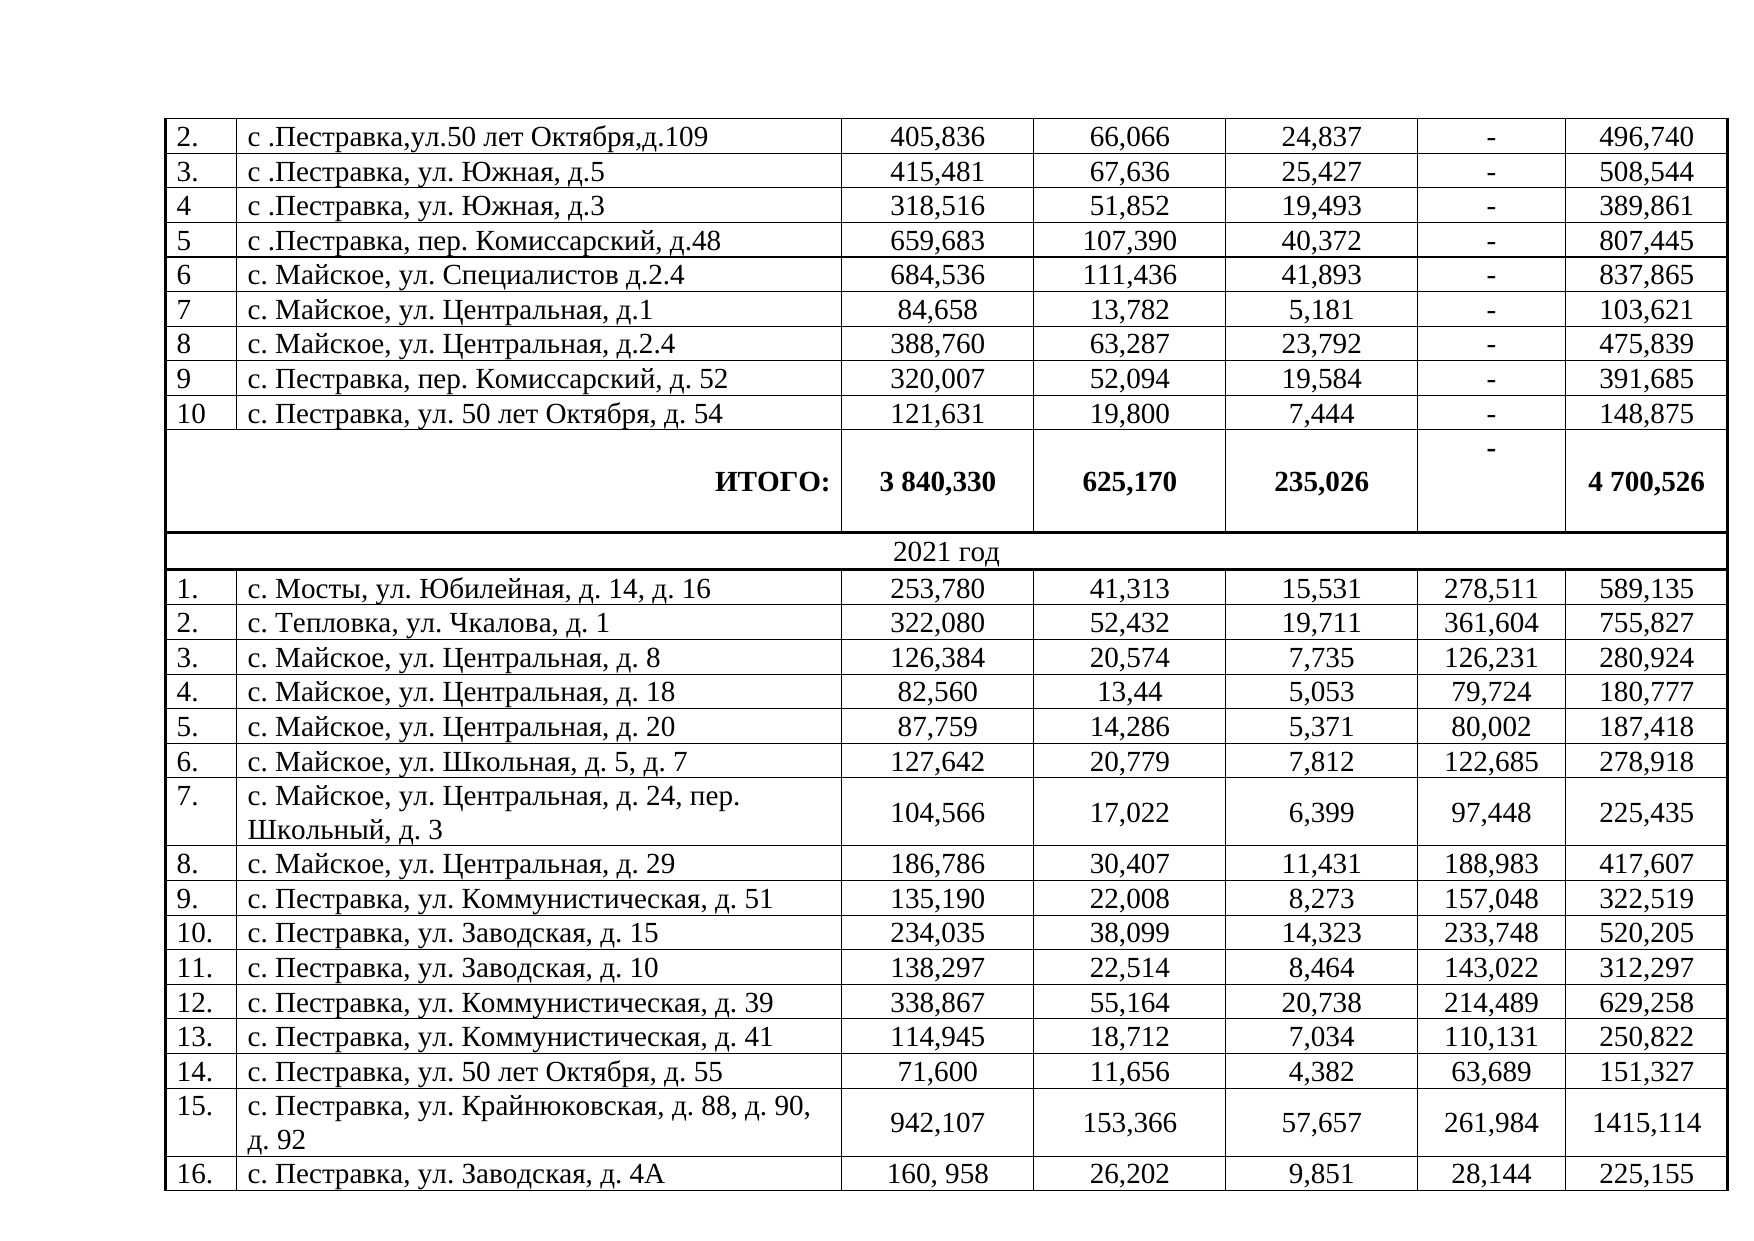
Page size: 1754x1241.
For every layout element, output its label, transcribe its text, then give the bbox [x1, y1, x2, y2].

table_cell 4,382 [1226, 1054, 1417, 1087]
table_cell 135,190 [842, 881, 1033, 914]
table_cell 942,107 [842, 1089, 1033, 1156]
table_cell 312,297 [1566, 950, 1726, 984]
table_cell 71,600 [842, 1054, 1033, 1087]
table_cell с. Майское, ул. Центральная, д. 20 [237, 709, 841, 743]
table_cell 19,584 [1226, 361, 1417, 395]
table_cell 157,048 [1418, 881, 1565, 914]
table_cell 391,685 [1566, 361, 1726, 395]
table_cell 15. [167, 1089, 236, 1156]
table_cell 520,205 [1566, 916, 1726, 949]
table_cell с. Пестравка, ул. Коммунистическая, д. 51 [237, 881, 841, 914]
table_cell с .Пестравка, пер. Комиссарский, д.48 [237, 223, 841, 256]
table_cell 7,444 [1226, 396, 1417, 429]
table_cell 20,574 [1034, 640, 1225, 673]
table_cell ИТОГО: [167, 430, 841, 531]
table_cell с. Пестравка, ул. 50 лет Октября, д. 55 [237, 1054, 841, 1087]
table_cell 20,779 [1034, 744, 1225, 777]
table_cell 18,712 [1034, 1019, 1225, 1053]
table_cell 5,181 [1226, 292, 1417, 326]
table_cell 3. [167, 640, 236, 673]
table_cell 318,516 [842, 188, 1033, 222]
table_cell 14,286 [1034, 709, 1225, 743]
table_cell 322,080 [842, 605, 1033, 639]
table_cell 261,984 [1418, 1089, 1565, 1156]
table_cell 322,519 [1566, 881, 1726, 914]
table_cell 40,372 [1226, 223, 1417, 256]
table_cell 143,022 [1418, 950, 1565, 984]
table_cell 97,448 [1418, 778, 1565, 845]
table_cell 82,560 [842, 675, 1033, 708]
table_cell 755,827 [1566, 605, 1726, 639]
table_cell 4 [167, 188, 236, 222]
table_cell с. Пестравка, ул. Коммунистическая, д. 39 [237, 985, 841, 1018]
table_cell 52,432 [1034, 605, 1225, 639]
table_cell 3. [167, 154, 236, 187]
table_cell 24,837 [1226, 119, 1417, 153]
table_cell 13. [167, 1019, 236, 1053]
table_cell с. Майское, ул. Центральная, д. 18 [237, 675, 841, 708]
table_cell 5,053 [1226, 675, 1417, 708]
table_cell - [1418, 119, 1565, 153]
table_cell 67,636 [1034, 154, 1225, 187]
table_cell 5 [167, 223, 236, 256]
table_cell с. Пестравка, ул. Заводская, д. 4А [237, 1157, 841, 1190]
table_cell с. Пестравка, ул. Крайнюковская, д. 88, д. 90, д. 92 [237, 1089, 841, 1156]
table_cell 405,836 [842, 119, 1033, 153]
table_cell 8,464 [1226, 950, 1417, 984]
table_cell 5. [167, 709, 236, 743]
table_cell 253,780 [842, 571, 1033, 604]
table_cell 12. [167, 985, 236, 1018]
table_cell с. Мосты, ул. Юбилейная, д. 14, д. 16 [237, 571, 841, 604]
table_cell 84,658 [842, 292, 1033, 326]
table_cell 16. [167, 1157, 236, 1190]
table_cell 7 [167, 292, 236, 326]
table_cell 127,642 [842, 744, 1033, 777]
table_cell 10. [167, 916, 236, 949]
table_cell с. Пестравка, ул. 50 лет Октября, д. 54 [237, 396, 841, 429]
table_cell 7,812 [1226, 744, 1417, 777]
table_cell с. Майское, ул. Центральная, д.1 [237, 292, 841, 326]
table_cell 28,144 [1418, 1157, 1565, 1190]
table_cell 121,631 [842, 396, 1033, 429]
table_cell 114,945 [842, 1019, 1033, 1053]
table_cell 20,738 [1226, 985, 1417, 1018]
table_cell 338,867 [842, 985, 1033, 1018]
table_cell 417,607 [1566, 846, 1726, 880]
table_cell 19,493 [1226, 188, 1417, 222]
table_cell 19,800 [1034, 396, 1225, 429]
table_cell 111,436 [1034, 258, 1225, 291]
table_cell 4. [167, 675, 236, 708]
table_cell 30,407 [1034, 846, 1225, 880]
table_cell 320,007 [842, 361, 1033, 395]
table_cell 79,724 [1418, 675, 1565, 708]
table_cell 2. [167, 605, 236, 639]
table_cell 2. [167, 119, 236, 153]
table_cell 5,371 [1226, 709, 1417, 743]
table_cell с. Пестравка, ул. Заводская, д. 10 [237, 950, 841, 984]
table_cell 63,287 [1034, 327, 1225, 360]
table_cell 107,390 [1034, 223, 1225, 256]
table_cell 6. [167, 744, 236, 777]
table_cell с. Тепловка, ул. Чкалова, д. 1 [237, 605, 841, 639]
table_cell 126,231 [1418, 640, 1565, 673]
table_cell 625,170 [1034, 430, 1225, 531]
table_cell 496,740 [1566, 119, 1726, 153]
table_cell 14,323 [1226, 916, 1417, 949]
table_cell 63,689 [1418, 1054, 1565, 1087]
table_cell - [1418, 327, 1565, 360]
table_cell 19,711 [1226, 605, 1417, 639]
table_cell 3 840,330 [842, 430, 1033, 531]
table_cell - [1418, 223, 1565, 256]
table_cell - [1418, 258, 1565, 291]
table_cell 55,164 [1034, 985, 1225, 1018]
table_cell 13,782 [1034, 292, 1225, 326]
table_cell 6 [167, 258, 236, 291]
table_cell 4 700,526 [1566, 430, 1726, 531]
table_cell 233,748 [1418, 916, 1565, 949]
table_cell 103,621 [1566, 292, 1726, 326]
table_cell 153,366 [1034, 1089, 1225, 1156]
table_cell 180,777 [1566, 675, 1726, 708]
table_cell 807,445 [1566, 223, 1726, 256]
table_cell 22,514 [1034, 950, 1225, 984]
table_cell с. Пестравка, ул. Заводская, д. 15 [237, 916, 841, 949]
table_cell 235,026 [1226, 430, 1417, 531]
table_cell 9. [167, 881, 236, 914]
table_cell 10 [167, 396, 236, 429]
table_cell 6,399 [1226, 778, 1417, 845]
table_cell 66,066 [1034, 119, 1225, 153]
table_cell 138,297 [842, 950, 1033, 984]
table_cell 13,44 [1034, 675, 1225, 708]
table_cell 87,759 [842, 709, 1033, 743]
table_cell - [1418, 188, 1565, 222]
table_cell 659,683 [842, 223, 1033, 256]
table_cell 122,685 [1418, 744, 1565, 777]
table_cell 1. [167, 571, 236, 604]
table_cell 589,135 [1566, 571, 1726, 604]
table_cell 225,435 [1566, 778, 1726, 845]
table_cell 684,536 [842, 258, 1033, 291]
table_cell 7. [167, 778, 236, 845]
table_cell с. Майское, ул. Центральная, д. 24, пер. Школьный, д. 3 [237, 778, 841, 845]
table_cell 8,273 [1226, 881, 1417, 914]
table_cell 388,760 [842, 327, 1033, 360]
table_cell 187,418 [1566, 709, 1726, 743]
table_cell 9,851 [1226, 1157, 1417, 1190]
table_cell 7,034 [1226, 1019, 1417, 1053]
table_cell 148,875 [1566, 396, 1726, 429]
table_cell 160, 958 [842, 1157, 1033, 1190]
table_cell 17,022 [1034, 778, 1225, 845]
table_cell 25,427 [1226, 154, 1417, 187]
table_cell 11,656 [1034, 1054, 1225, 1087]
table_cell 7,735 [1226, 640, 1417, 673]
table_cell 250,822 [1566, 1019, 1726, 1053]
table_cell 508,544 [1566, 154, 1726, 187]
table_cell 41,893 [1226, 258, 1417, 291]
table_cell с. Майское, ул. Центральная, д.2.4 [237, 327, 841, 360]
table_cell - [1418, 154, 1565, 187]
table_cell 278,511 [1418, 571, 1565, 604]
table_cell 225,155 [1566, 1157, 1726, 1190]
table_cell 475,839 [1566, 327, 1726, 360]
table_cell 11. [167, 950, 236, 984]
table_cell 9 [167, 361, 236, 395]
table_cell 15,531 [1226, 571, 1417, 604]
table_cell 126,384 [842, 640, 1033, 673]
table_cell с .Пестравка,ул.50 лет Октября,д.109 [237, 119, 841, 153]
table_cell 280,924 [1566, 640, 1726, 673]
table_cell с. Майское, ул. Специалистов д.2.4 [237, 258, 841, 291]
table_cell - [1418, 430, 1565, 531]
table_cell 57,657 [1226, 1089, 1417, 1156]
table_cell 26,202 [1034, 1157, 1225, 1190]
table_cell 389,861 [1566, 188, 1726, 222]
table_cell с .Пестравка, ул. Южная, д.5 [237, 154, 841, 187]
table_cell с .Пестравка, ул. Южная, д.3 [237, 188, 841, 222]
table_cell 80,002 [1418, 709, 1565, 743]
table_cell 361,604 [1418, 605, 1565, 639]
table_cell 104,566 [842, 778, 1033, 845]
table_cell с. Майское, ул. Школьная, д. 5, д. 7 [237, 744, 841, 777]
table_cell 629,258 [1566, 985, 1726, 1018]
table_cell - [1418, 396, 1565, 429]
table_cell 41,313 [1034, 571, 1225, 604]
table_cell 8. [167, 846, 236, 880]
table_cell 23,792 [1226, 327, 1417, 360]
table_cell 188,983 [1418, 846, 1565, 880]
table_cell 234,035 [842, 916, 1033, 949]
table_cell с. Майское, ул. Центральная, д. 8 [237, 640, 841, 673]
table_cell 22,008 [1034, 881, 1225, 914]
table_cell 2021 год [167, 534, 1726, 568]
table_cell 186,786 [842, 846, 1033, 880]
table_cell 14. [167, 1054, 236, 1087]
table_cell 214,489 [1418, 985, 1565, 1018]
table_cell 1415,114 [1566, 1089, 1726, 1156]
table_cell 8 [167, 327, 236, 360]
table_cell 837,865 [1566, 258, 1726, 291]
table_cell 38,099 [1034, 916, 1225, 949]
table_cell 415,481 [842, 154, 1033, 187]
table_cell с. Майское, ул. Центральная, д. 29 [237, 846, 841, 880]
table_cell с. Пестравка, ул. Коммунистическая, д. 41 [237, 1019, 841, 1053]
table_cell 11,431 [1226, 846, 1417, 880]
table_cell 110,131 [1418, 1019, 1565, 1053]
table_cell - [1418, 361, 1565, 395]
table_cell - [1418, 292, 1565, 326]
table_cell 278,918 [1566, 744, 1726, 777]
table_cell 151,327 [1566, 1054, 1726, 1087]
table_cell с. Пестравка, пер. Комиссарский, д. 52 [237, 361, 841, 395]
table_cell 51,852 [1034, 188, 1225, 222]
table_cell 52,094 [1034, 361, 1225, 395]
